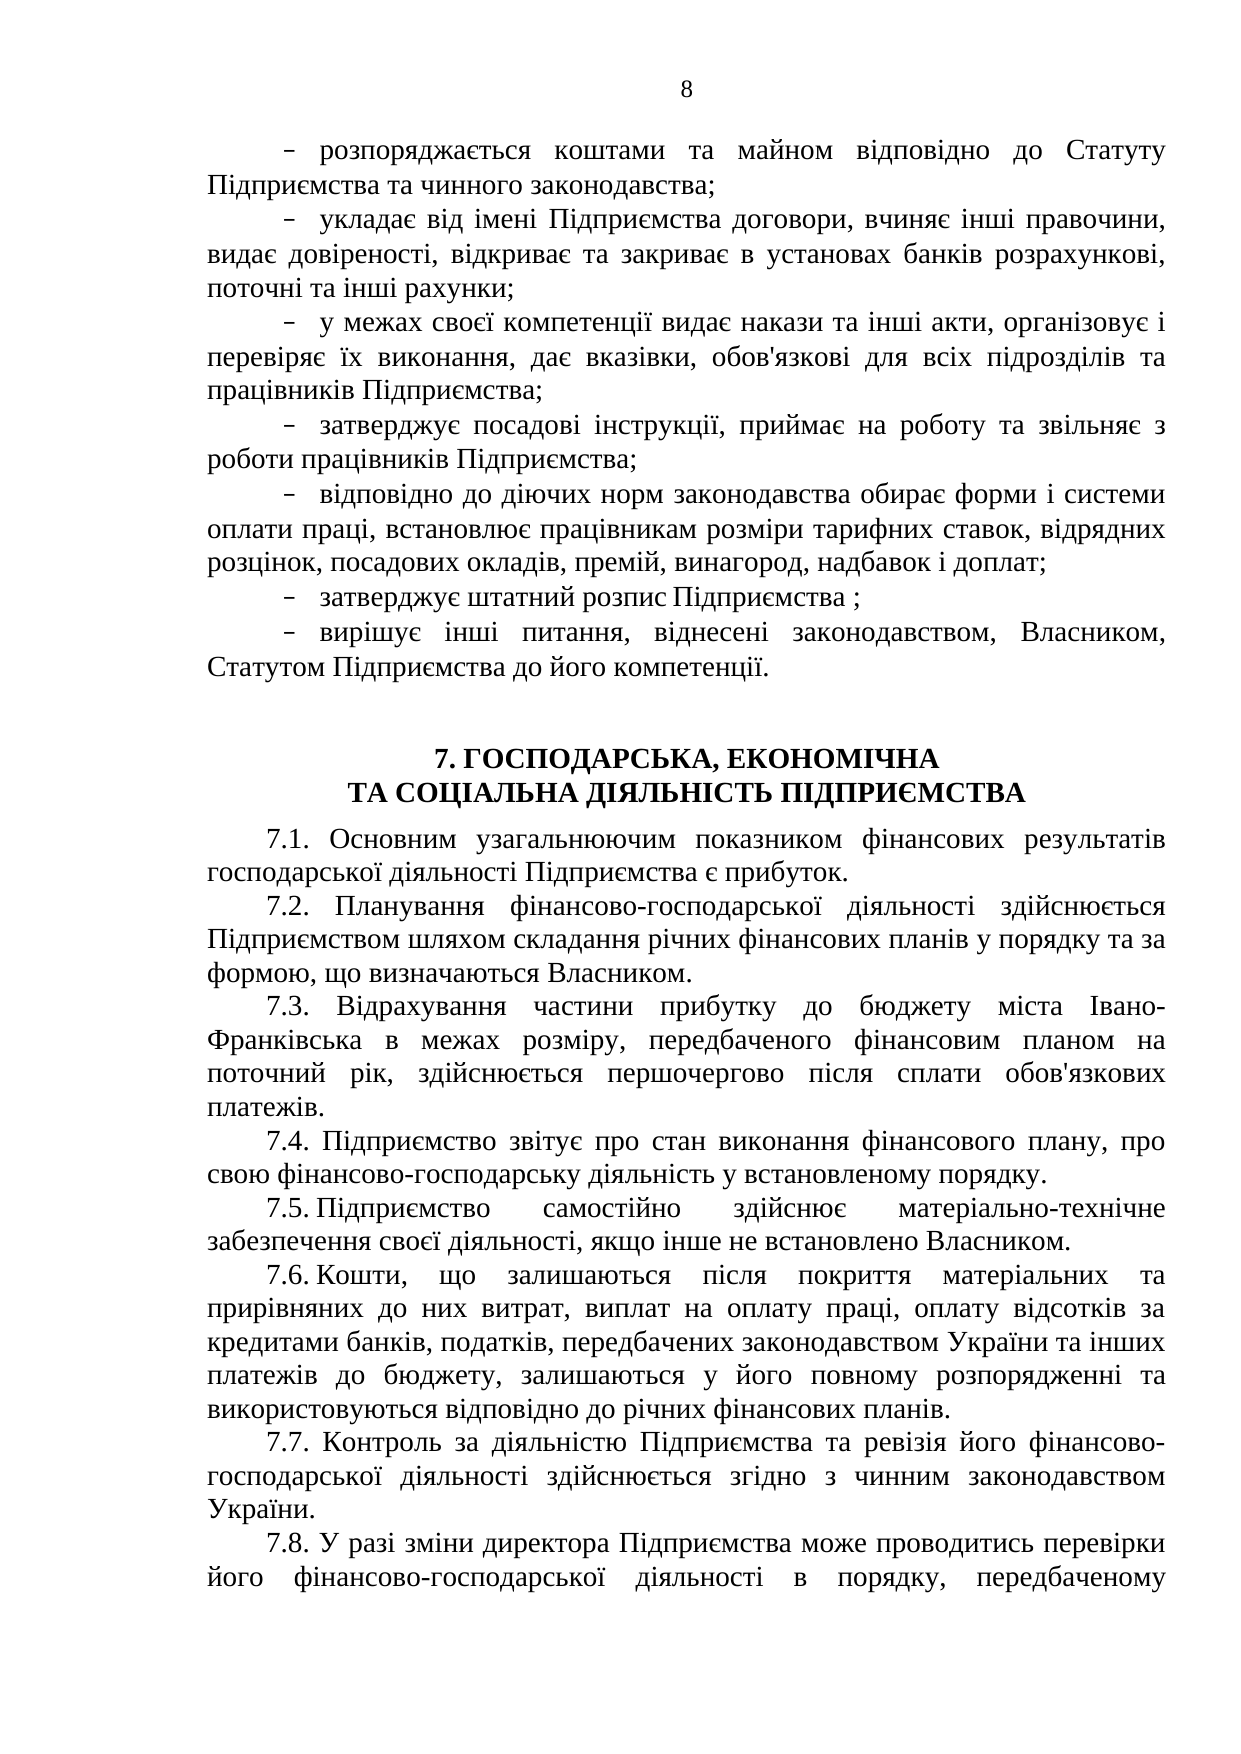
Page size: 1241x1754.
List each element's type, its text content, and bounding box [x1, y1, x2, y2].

list у межах своєї компетенції видає накази та інші акти, організовує і перевіряє їх виконання, дає вказівки, обов'язкові для всіх підрозділів та працівників Підприємства; [207, 303, 1167, 406]
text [207, 1525, 1167, 1592]
text 7.1. Основним узагальнюючим показником фінансових результатів господарської діяльності Підприємства є прибуток. [207, 821, 1167, 888]
text 7. ГОСПОДАРСЬКА, ЕКОНОМІЧНА ТА СОЦІАЛЬНА ДІЯЛЬНІСТЬ ПІДПРИЄМСТВА [207, 741, 1167, 808]
text 7.4. Підприємство звітує про стан виконання фінансового плану, про свою фінансово-господарську діяльність у встановленому порядку. [207, 1123, 1167, 1190]
text 7.6. Кошти, що залишаються після покриття матеріальних та прирівняних до них витрат, виплат на оплату праці, оплату відсотків за кредитами банків, податків, передбачених законодавством України та інших платежів до бюджету, залишаються у його повному розпорядженні та використовуються відповідно до річних фінансових планів. [207, 1257, 1167, 1424]
list вирішує інші питання, віднесені законодавством, Власником, Статутом Підприємства до його компетенції. [207, 613, 1167, 683]
text 7.2. Планування фінансово-господарської діяльності здійснюється Підприємством шляхом складання річних фінансових планів у порядку та за формою, що визначаються Власником. [207, 888, 1167, 988]
text 7.7. Контроль за діяльністю Підприємства та ревізія його фінансово-господарської діяльності здійснюється згідно з чинним законодавством України. [207, 1424, 1167, 1525]
list розпоряджається коштами та майном відповідно до Статуту Підприємства та чинного законодавства; [207, 131, 1167, 201]
text 7.5. Підприємство самостійно здійснює матеріально-технічне забезпечення своєї діяльності, якщо інше не встановлено Власником. [207, 1190, 1167, 1257]
list затверджує посадові інструкції, приймає на роботу та звільняє з роботи працівників Підприємства; [207, 406, 1167, 475]
list затверджує штатний розпис Підприємства ; [207, 578, 1167, 613]
list укладає від імені Підприємства договори, вчиняє інші правочини, видає довіреності, відкриває та закриває в установах банків розрахункові, поточні та інші рахунки; [207, 201, 1167, 303]
list відповідно до діючих норм законодавства обирає форми і системи оплати праці, встановлює працівникам розміри тарифних ставок, відрядних розцінок, посадових окладів, премій, винагород, надбавок і доплат; [207, 475, 1167, 578]
text 7.3. Відрахування частини прибутку до бюджету міста Івано-Франківська в межах розміру, передбаченого фінансовим планом на поточний рік, здійснюється першочергово після сплати обов'язкових платежів. [207, 988, 1167, 1123]
